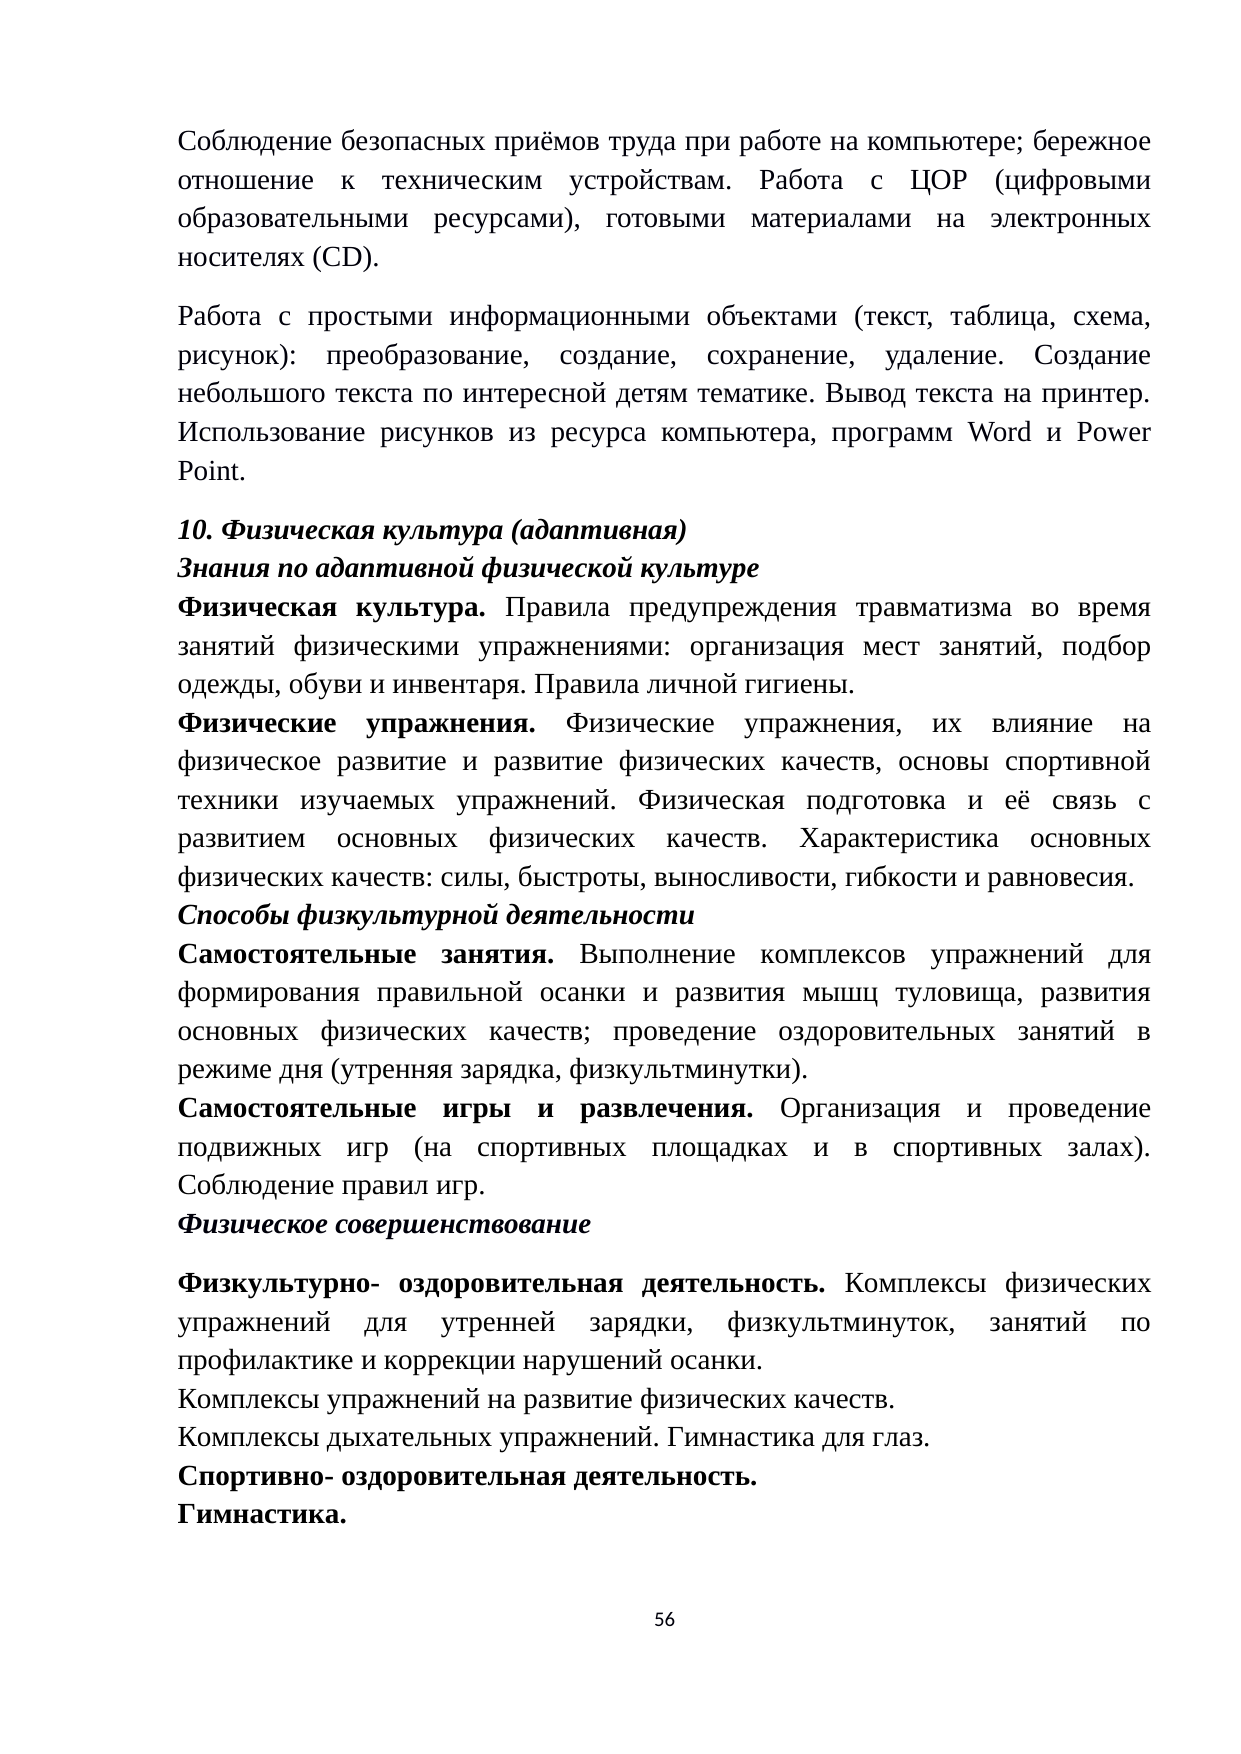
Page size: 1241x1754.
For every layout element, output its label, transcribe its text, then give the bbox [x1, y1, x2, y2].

text Комплексы дыхательных упражнений. Гимнастика для глаз. [177, 1419, 1152, 1453]
text Физическое совершенствование [177, 1206, 1152, 1239]
text Физические упражнения. Физические упражнения, их влияние на физическое развитие и развитие физических качеств, основы спортивной техники изучаемых упражнений. Физическая подготовка и её связь с развитием основных физических качеств. Характеристика основных физических качеств: силы, быстроты, выносливости, гибкости и равновесия. [177, 705, 1152, 892]
text Самостоятельные занятия. Выполнение комплексов упражнений для формирования правильной осанки и развития мышц туловища, развития основных физических качеств; проведение оздоровительных занятий в режиме дня (утренняя зарядка, физкультминутки). [177, 936, 1152, 1085]
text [177, 123, 1152, 273]
text Физическая культура. Правила предупреждения травматизма во время занятий физическими упражнениями: организация мест занятий, подбор одежды, обуви и инвентаря. Правила личной гигиены. [177, 589, 1152, 700]
text Комплексы упражнений на развитие физических качеств. [177, 1381, 1152, 1414]
text Знания по адаптивной физической культуре [177, 551, 1152, 584]
text Гимнастика. [177, 1496, 1152, 1530]
text Самостоятельные игры и развлечения. Организация и проведение подвижных игр (на спортивных площадках и в спортивных залах). Соблюдение правил игр. [177, 1090, 1152, 1201]
text Способы физкультурной деятельности [177, 897, 1152, 931]
text Работа с простыми информационными объектами (текст, таблица, схема, рисунок): преобразование, создание, сохранение, удаление. Создание небольшого текста по интересной детям тематике. Вывод текста на принтер. Использование рисунков из ресурса компьютера, программ Word и Power Point. [177, 298, 1152, 486]
text Спортивно- оздоровительная деятельность. [177, 1458, 1152, 1491]
text 10. Физическая культура (адаптивная) [177, 512, 1152, 546]
text Физкультурно- оздоровительная деятельность. Комплексы физических упражнений для утренней зарядки, физкультминуток, занятий по профилактике и коррекции нарушений осанки. [177, 1265, 1152, 1376]
